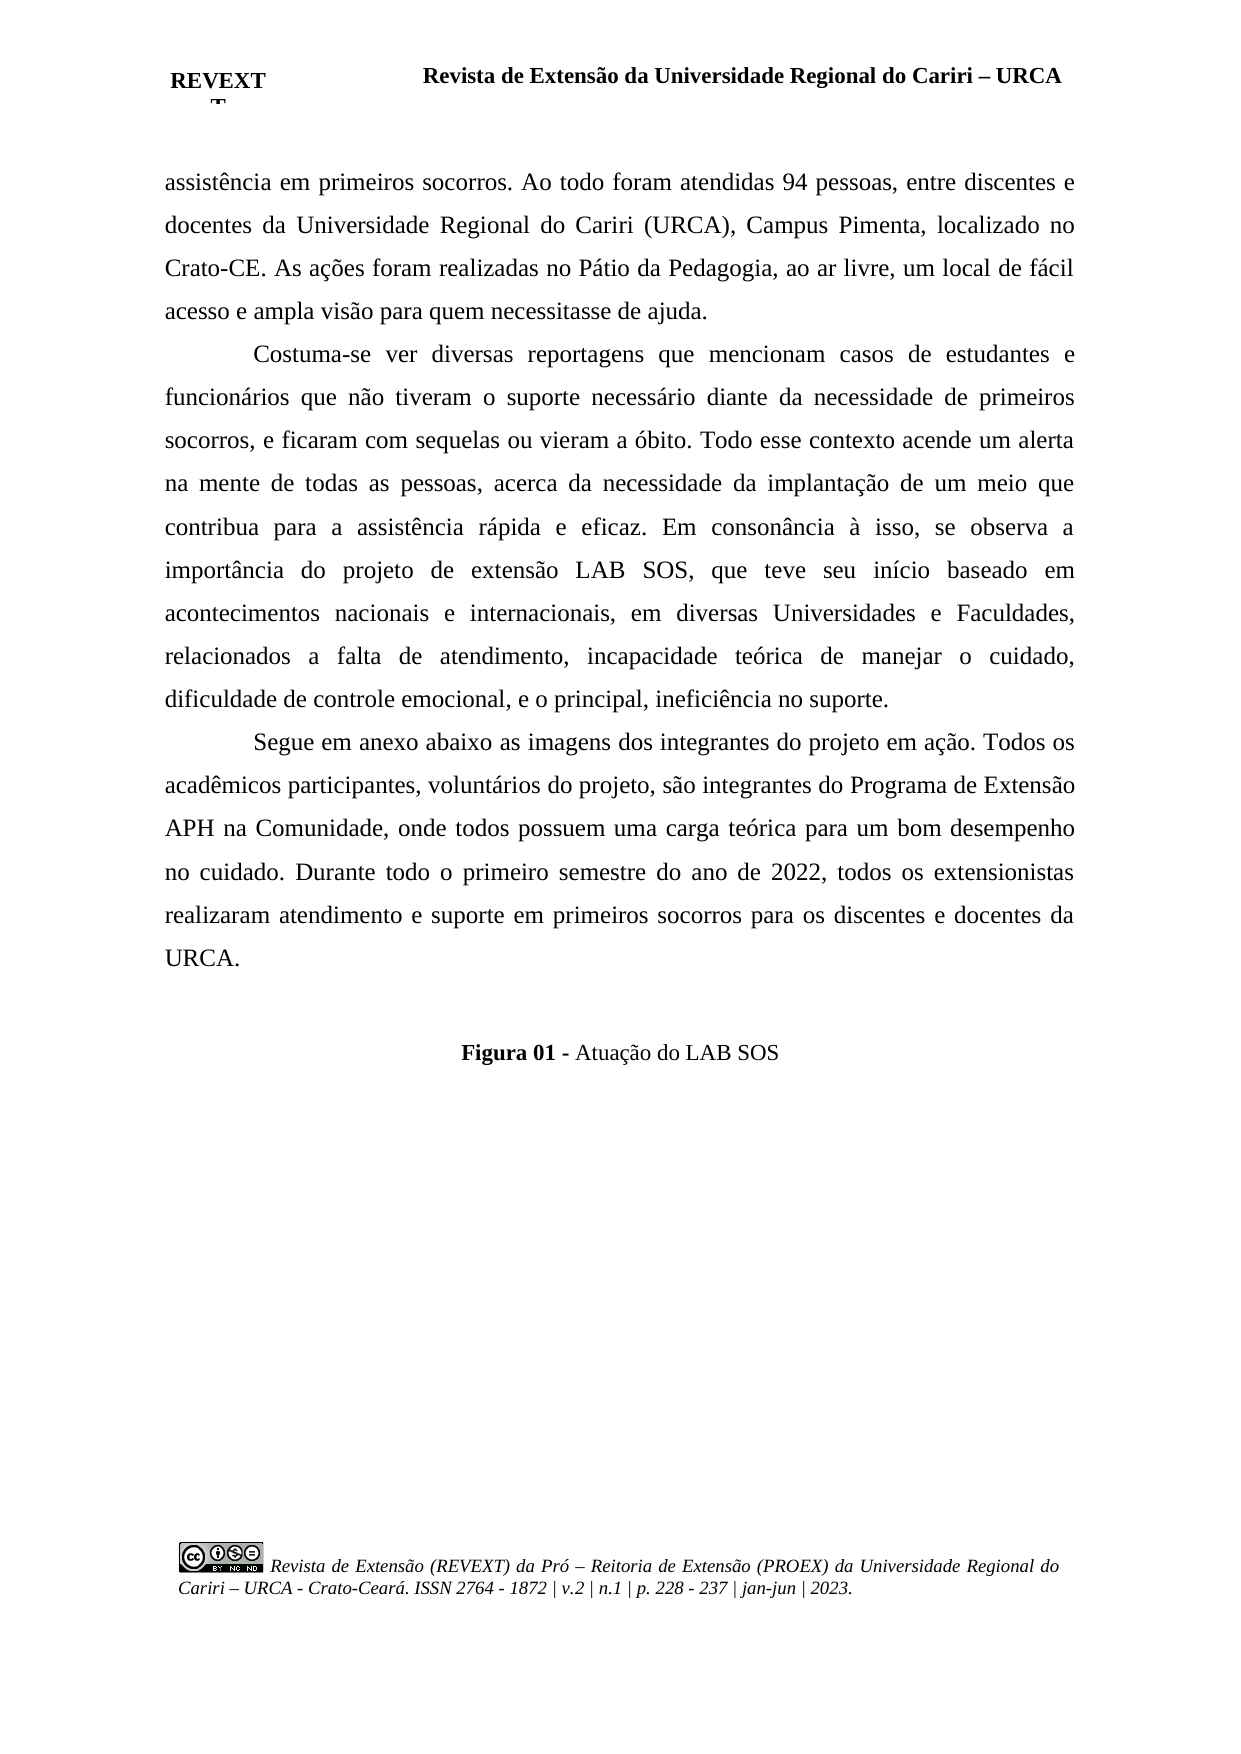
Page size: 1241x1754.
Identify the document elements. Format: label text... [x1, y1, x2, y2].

text Segue em anexo abaixo as imagens dos integrantes do projeto em ação. Todos os acadêmicos participantes, voluntários do projeto, são integrantes do Programa de Extensão APH na Comunidade, onde todos possuem uma carga teórica para um bom desempenho no cuidado. Durante todo o primeiro semestre do ano de 2022, todos os extensionistas realizaram atendimento e suporte em primeiros socorros para os discentes e docentes da URCA. [164, 727, 1076, 972]
text Costuma-se ver diversas reportagens que mencionam casos de estudantes e funcionários que não tiveram o suporte necessário diante da necessidade de primeiros socorros, e ficaram com sequelas ou vieram a óbito. Todo esse contexto acende um alerta na mente de todas as pessoas, acerca da necessidade da implantação de um meio que contribua para a assistência rápida e eficaz. Em consonância à isso, se observa a importância do projeto de extensão LAB SOS, que teve seu início baseado em acontecimentos nacionais e internacionais, em diversas Universidades e Faculdades, relacionados a falta de atendimento, incapacidade teórica de manejar o cuidado, dificuldade de controle emocional, e o principal, ineficiência no suporte. [164, 339, 1076, 713]
text Figura 01 - Atuação do LAB SOS [164, 1039, 1076, 1065]
picture [177, 1541, 264, 1573]
